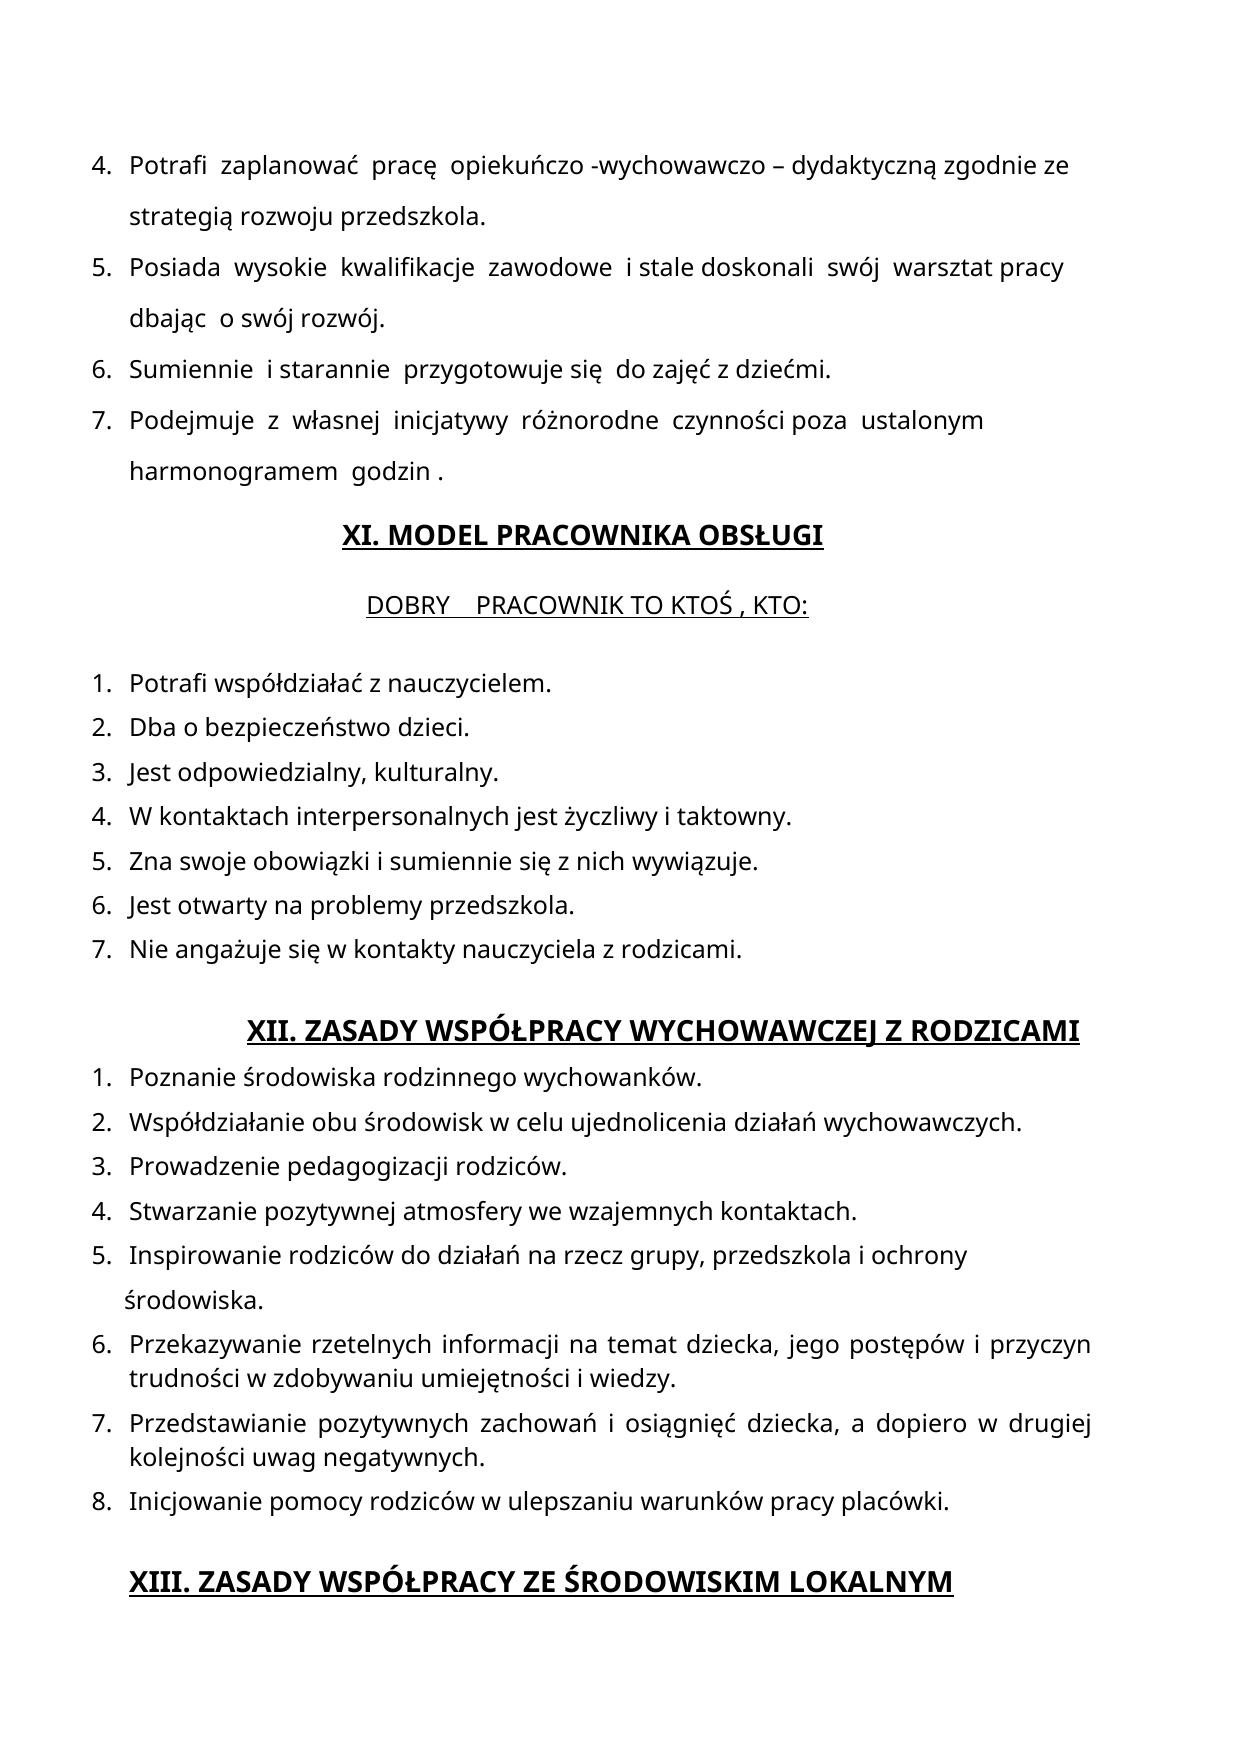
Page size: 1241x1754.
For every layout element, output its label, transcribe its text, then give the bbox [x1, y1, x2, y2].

list Przedstawianie pozytywnych zachowań i osiągnięć dziecka, a dopiero w drugiej kolejności uwag negatywnych. [91, 1405, 1093, 1473]
list Potrafi zaplanować pracę opiekuńczo -wychowawczo – dydaktyczną zgodnie ze strategią rozwoju przedszkola. [91, 148, 1093, 233]
text XIII. ZASADY WSPÓŁPRACY ZE ŚRODOWISKIM LOKALNYM [129, 1561, 1179, 1601]
list Dba o bezpieczeństwo dzieci. [91, 710, 1093, 744]
text XII. ZASADY WSPÓŁPRACY WYCHOWAWCZEJ Z RODZICAMI [110, 1010, 1179, 1049]
list Jest odpowiedzialny, kulturalny. [91, 754, 1093, 788]
list Współdziałanie obu środowisk w celu ujednolicenia działań wychowawczych. [91, 1104, 1093, 1138]
list Potrafi współdziałać z nauczycielem. [91, 665, 1093, 699]
list Poznanie środowiska rodzinnego wychowanków. [91, 1060, 1093, 1094]
list Stwarzanie pozytywnej atmosfery we wzajemnych kontaktach. [91, 1193, 1093, 1227]
list Jest otwarty na problemy przedszkola. [91, 888, 1093, 922]
list Podejmuje z własnej inicjatywy różnorodne czynności poza ustalonym harmonogramem godzin . [91, 403, 1093, 488]
list Nie angażuje się w kontakty nauczyciela z rodzicami. [91, 932, 1093, 966]
list Posiada wysokie kwalifikacje zawodowe i stale doskonali swój warsztat pracy dbając o swój rozwój. [91, 250, 1093, 335]
text DOBRY PRACOWNIK TO KTOŚ , KTO: [82, 588, 1093, 622]
list Inspirowanie rodziców do działań na rzecz grupy, przedszkola i ochrony [91, 1238, 1093, 1272]
list Prowadzenie pedagogizacji rodziców. [91, 1149, 1093, 1183]
list Przekazywanie rzetelnych informacji na temat dziecka, jego postępów i przyczyn trudności w zdobywaniu umiejętności i wiedzy. [91, 1327, 1093, 1395]
text środowiska. [91, 1282, 1093, 1316]
list W kontaktach interpersonalnych jest życzliwy i taktowny. [91, 799, 1093, 833]
list Zna swoje obowiązki i sumiennie się z nich wywiązuje. [91, 843, 1093, 877]
list Inicjowanie pomocy rodziców w ulepszaniu warunków pracy placówki. [91, 1484, 1093, 1518]
list Sumiennie i starannie przygotowuje się do zajęć z dziećmi. [91, 352, 1093, 386]
text XI. MODEL PRACOWNIKA OBSŁUGI [73, 515, 1093, 554]
